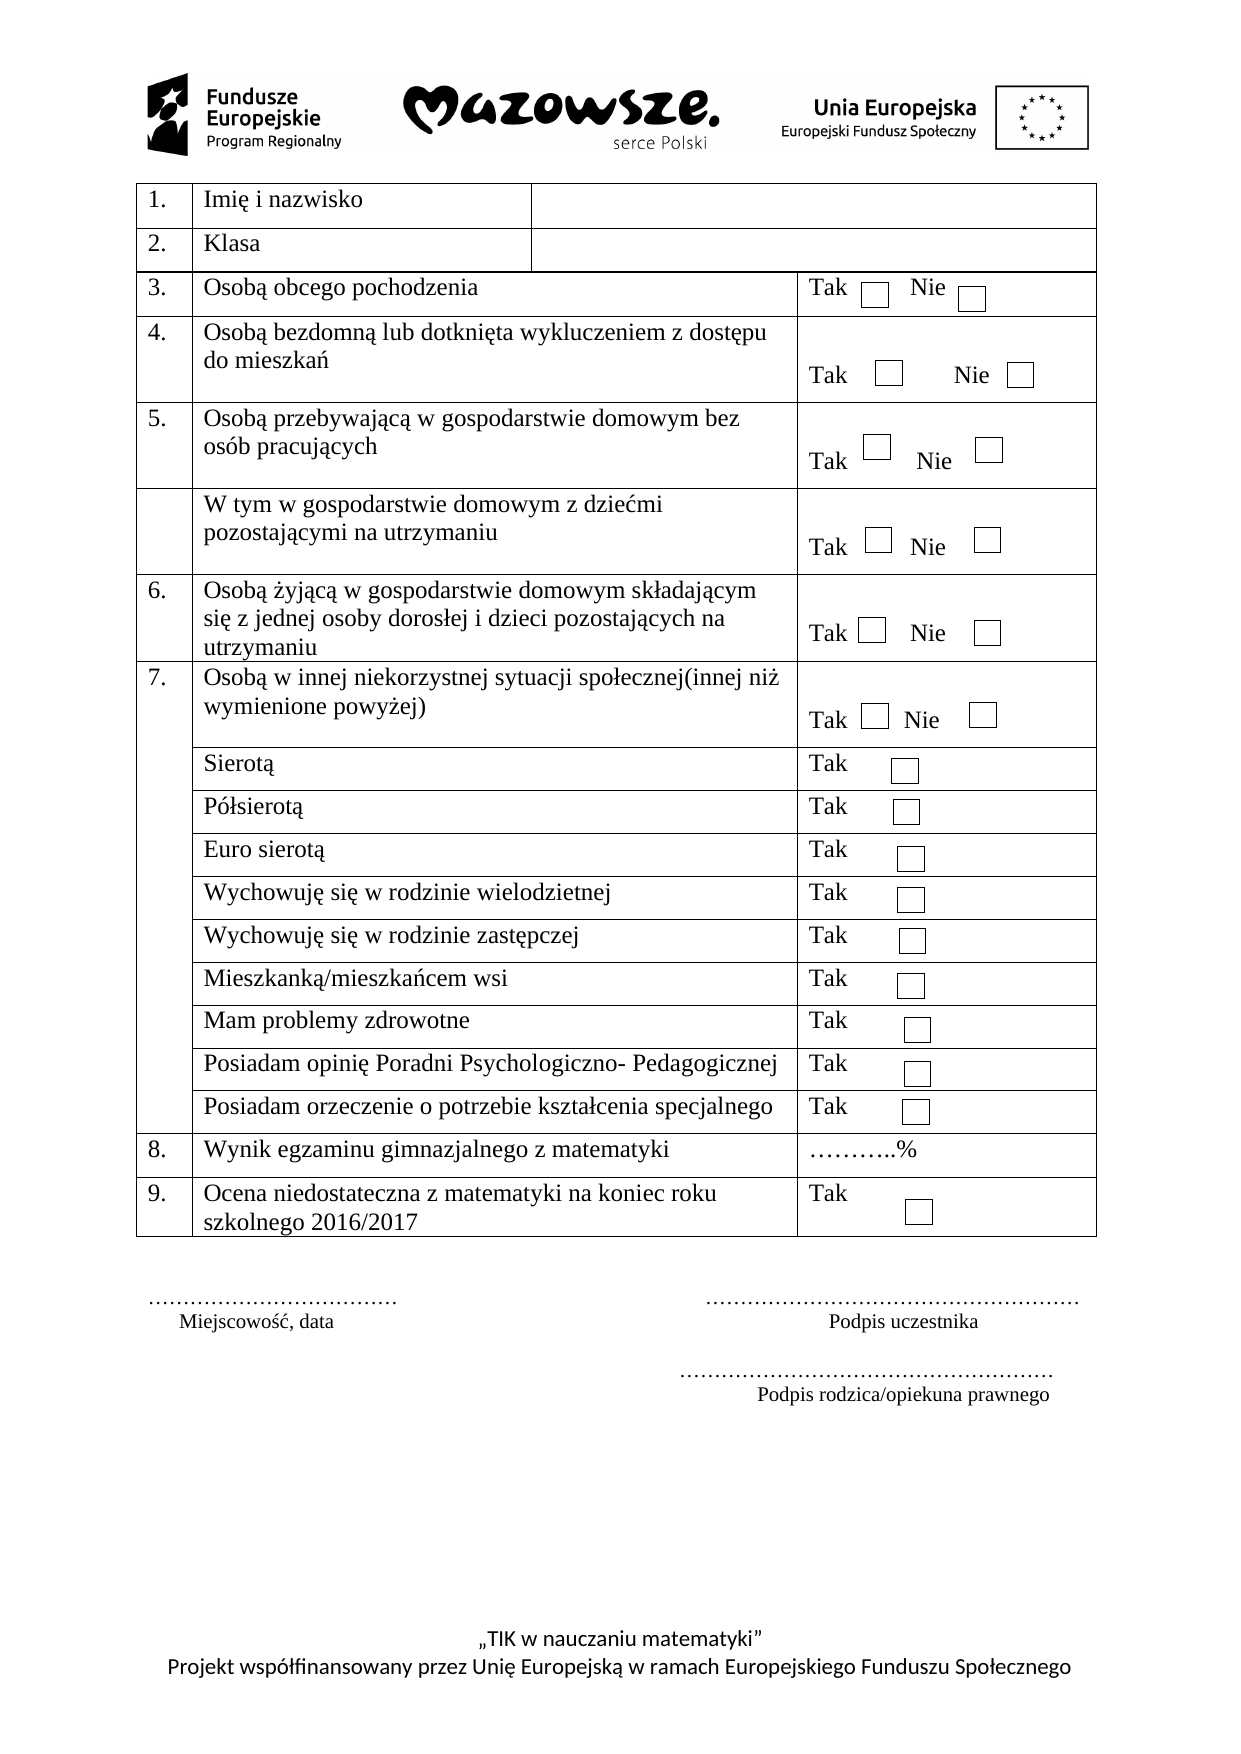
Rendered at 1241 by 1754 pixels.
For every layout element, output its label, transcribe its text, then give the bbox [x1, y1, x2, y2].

table_cell Sierotą [193, 748, 797, 790]
table_cell [137, 229, 192, 271]
table_cell Tak [798, 877, 1096, 919]
text Podpis rodzica/opiekuna prawnego [148, 1382, 1093, 1406]
table_cell [137, 1134, 192, 1177]
table_header [532, 184, 1096, 227]
table_cell Tak Nie [798, 575, 1096, 661]
table_cell ………..% [798, 1134, 1096, 1177]
table_header Imię i nazwisko [193, 184, 531, 227]
table_cell Klasa [193, 229, 531, 271]
table_cell Osobą bezdomną lub dotknięta wykluczeniem z dostępu do mieszkań [193, 317, 797, 402]
table_cell Tak [798, 1006, 1096, 1047]
table_cell Osobą w innej niekorzystnej sytuacji społecznej(innej niż wymienione powyżej) [193, 662, 797, 747]
table_cell [137, 1178, 192, 1236]
table_cell Osobą przebywającą w gospodarstwie domowym bez osób pracujących [193, 403, 797, 488]
table_cell Tak [798, 791, 1096, 833]
table_cell Posiadam opinię Poradni Psychologiczno- Pedagogicznej [193, 1049, 797, 1090]
table_cell [137, 317, 192, 402]
text ……………………………………………… [148, 1357, 1093, 1382]
table_cell Wychowuję się w rodzinie wielodzietnej [193, 877, 797, 919]
table_cell [137, 273, 192, 316]
table_cell Tak Nie [798, 489, 1096, 574]
table_cell Osobą obcego pochodzenia [193, 273, 797, 316]
table_cell Tak [798, 834, 1096, 876]
table_cell Tak Nie [798, 317, 1096, 402]
table_header 1. [137, 184, 192, 227]
text ……………………………… ……………………………………………… [148, 1285, 1093, 1309]
table_cell Wychowuję się w rodzinie zastępczej [193, 920, 797, 962]
table_cell Posiadam orzeczenie o potrzebie kształcenia specjalnego [193, 1091, 797, 1133]
table_cell Mieszkanką/mieszkańcem wsi [193, 963, 797, 1004]
table_cell Ocena niedostateczna z matematyki na koniec roku szkolnego 2016/2017 [193, 1178, 797, 1236]
table_cell Tak [798, 920, 1096, 962]
table_cell [137, 575, 192, 661]
table_cell Tak Nie [798, 662, 1096, 747]
table_cell Mam problemy zdrowotne [193, 1006, 797, 1047]
table_cell [137, 662, 192, 1133]
table_cell W tym w gospodarstwie domowym z dziećmi pozostającymi na utrzymaniu [193, 489, 797, 574]
table_cell Euro sierotą [193, 834, 797, 876]
table_cell Osobą żyjącą w gospodarstwie domowym składającym się z jednej osoby dorosłej i dzieci pozostających na utrzymaniu [193, 575, 797, 661]
table_cell Tak Nie [798, 273, 1096, 316]
table_cell Tak [798, 1049, 1096, 1090]
table_cell Wynik egzaminu gimnazjalnego z matematyki [193, 1134, 797, 1177]
table_cell Półsierotą [193, 791, 797, 833]
table_cell Tak [798, 748, 1096, 790]
picture [147, 73, 1093, 156]
table_cell Tak Nie [798, 403, 1096, 488]
table_cell [137, 489, 192, 574]
table_cell [137, 403, 192, 488]
table_cell [532, 229, 1096, 271]
table_cell Tak [798, 1178, 1096, 1236]
text Miejscowość, data Podpis uczestnika [148, 1309, 1093, 1333]
table_cell Tak [798, 963, 1096, 1004]
table_cell Tak [798, 1091, 1096, 1133]
